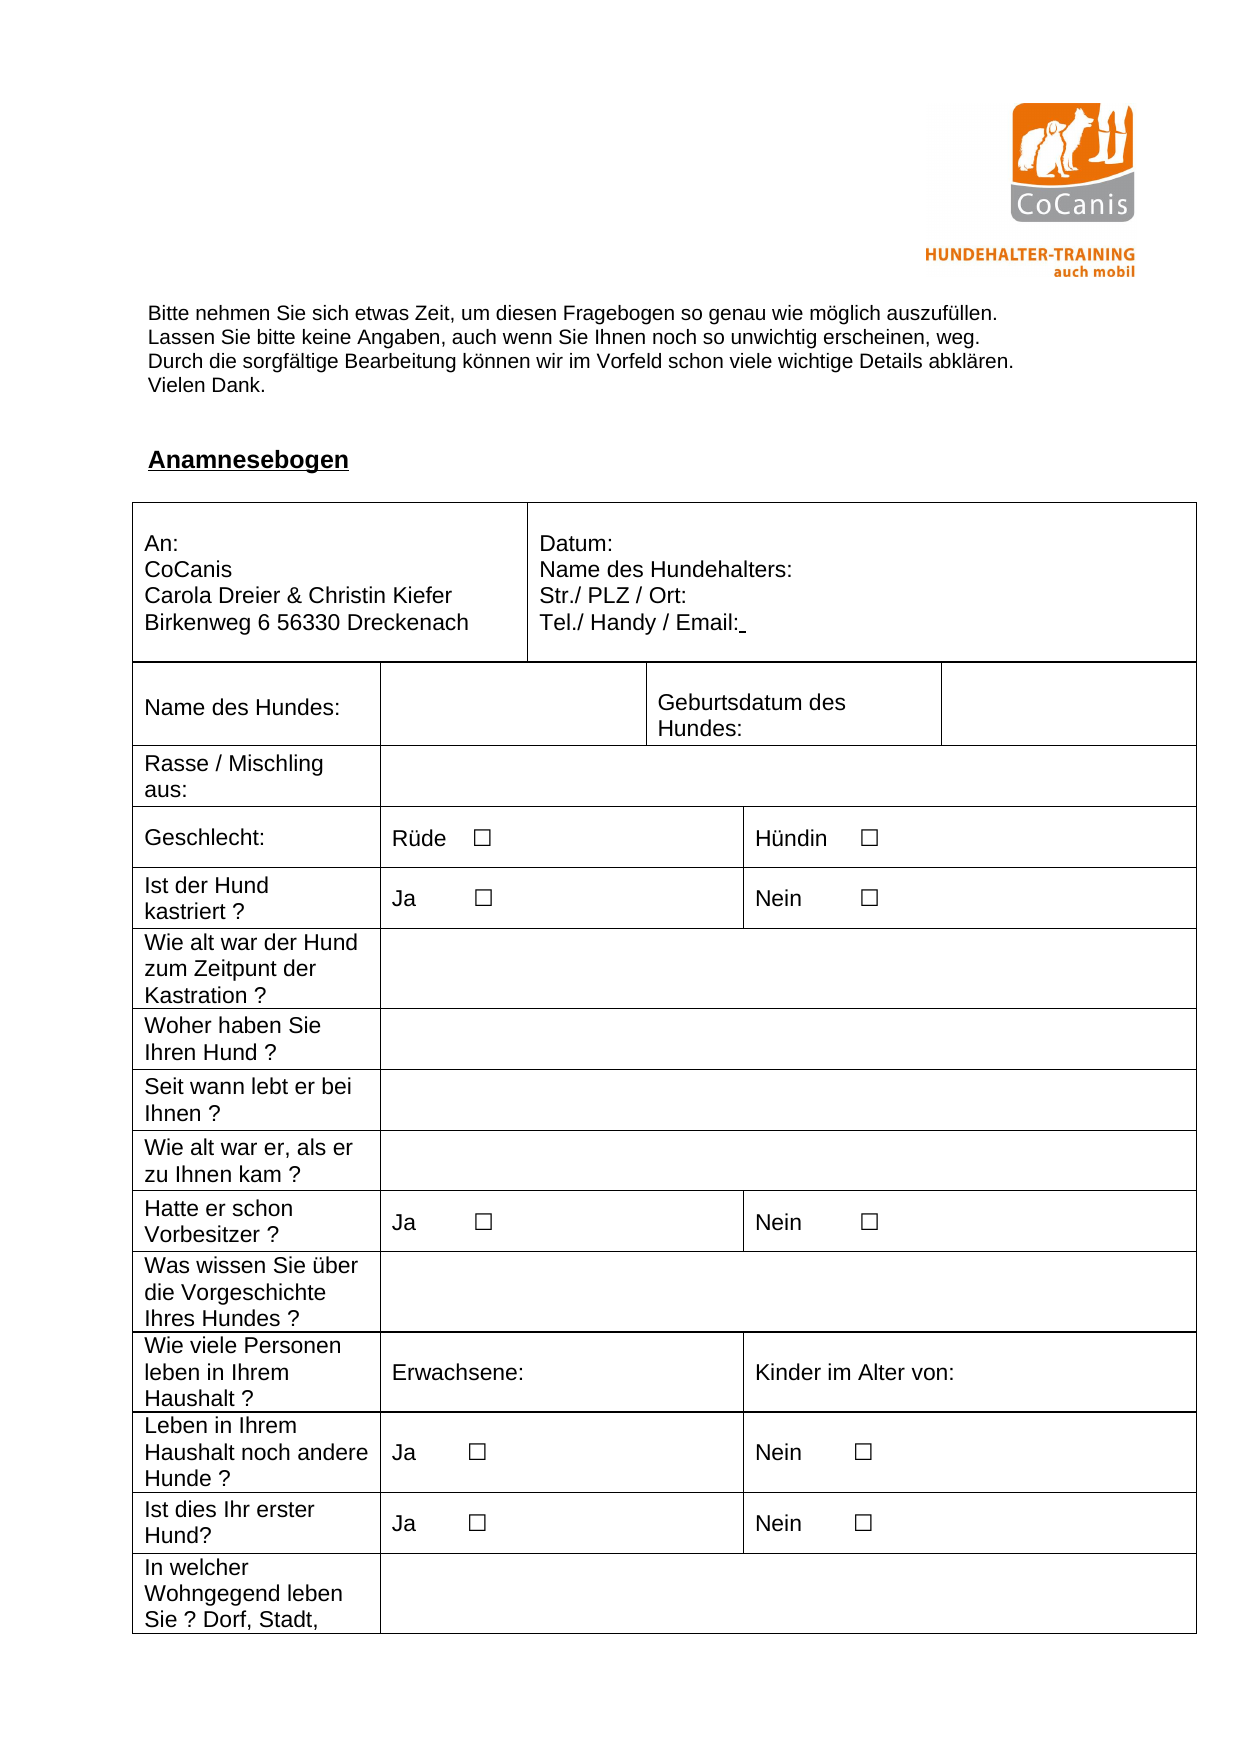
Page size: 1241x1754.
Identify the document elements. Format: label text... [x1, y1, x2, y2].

table_cell Erwachsene: [381, 1333, 743, 1411]
table_header Datum: Name des Hundehalters: Str./ PLZ / Ort: Tel./ Handy / Email: [528, 503, 1196, 661]
table_cell Ja ☐ [381, 868, 743, 928]
table_cell [381, 663, 646, 745]
text Vielen Dank. [148, 373, 1122, 397]
table_cell Ja ☐ [381, 1493, 743, 1552]
table_cell Woher haben Sie Ihren Hund ? [133, 1009, 380, 1069]
table_cell Geschlecht: [133, 807, 380, 867]
table_cell Rüde ☐ [381, 807, 743, 867]
table_header An: CoCanis Carola Dreier & Christin Kiefer Birkenweg 6 56330 Dreckenach [133, 503, 527, 661]
text Lassen Sie bitte keine Angaben, auch wenn Sie Ihnen noch so unwichtig erscheinen, weg. [148, 325, 1122, 349]
table_cell Nein ☐ [744, 1413, 1196, 1492]
table_cell Geburtsdatum des Hundes: [647, 663, 941, 745]
table_cell [381, 746, 1196, 806]
table_cell Rasse / Mischling aus: [133, 746, 380, 806]
table_cell [381, 1009, 1196, 1069]
table_cell Nein ☐ [744, 1191, 1196, 1251]
table_cell Ja ☐ [381, 1191, 743, 1251]
table_cell Nein ☐ [744, 1493, 1196, 1552]
table_cell Name des Hundes: [133, 663, 380, 745]
table_cell Hatte er schon Vorbesitzer ? [133, 1191, 380, 1251]
table_cell Hündin ☐ [744, 807, 1196, 867]
table_cell [381, 1252, 1196, 1331]
table_cell Leben in Ihrem Haushalt noch andere Hunde ? [133, 1413, 380, 1492]
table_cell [133, 1554, 380, 1632]
text Durch die sorgfältige Bearbeitung können wir im Vorfeld schon viele wichtige Details abklären. [148, 349, 1122, 373]
table_cell [381, 1070, 1196, 1129]
table_cell Ja ☐ [381, 1413, 743, 1492]
table_cell Ist dies Ihr erster Hund? [133, 1493, 380, 1552]
table_cell Wie alt war er, als er zu Ihnen kam ? [133, 1131, 380, 1190]
table_cell Was wissen Sie über die Vorgeschichte Ihres Hundes ? [133, 1252, 380, 1331]
table_cell [381, 929, 1196, 1008]
table_cell Nein ☐ [744, 868, 1196, 928]
text Anamnesebogen [148, 445, 1152, 473]
table_cell Seit wann lebt er bei Ihnen ? [133, 1070, 380, 1129]
table_cell Wie viele Personen leben in Ihrem Haushalt ? [133, 1333, 380, 1411]
table_cell Ist der Hund kastriert ? [133, 868, 380, 928]
table_cell [381, 1554, 1196, 1632]
table_cell Wie alt war der Hund zum Zeitpunt der Kastration ? [133, 929, 380, 1008]
text Bitte nehmen Sie sich etwas Zeit, um diesen Fragebogen so genau wie möglich auszufüllen. [148, 301, 1122, 325]
table_cell [942, 663, 1196, 745]
picture [926, 103, 1137, 277]
table_cell Kinder im Alter von: [744, 1333, 1196, 1411]
table_cell [381, 1131, 1196, 1190]
